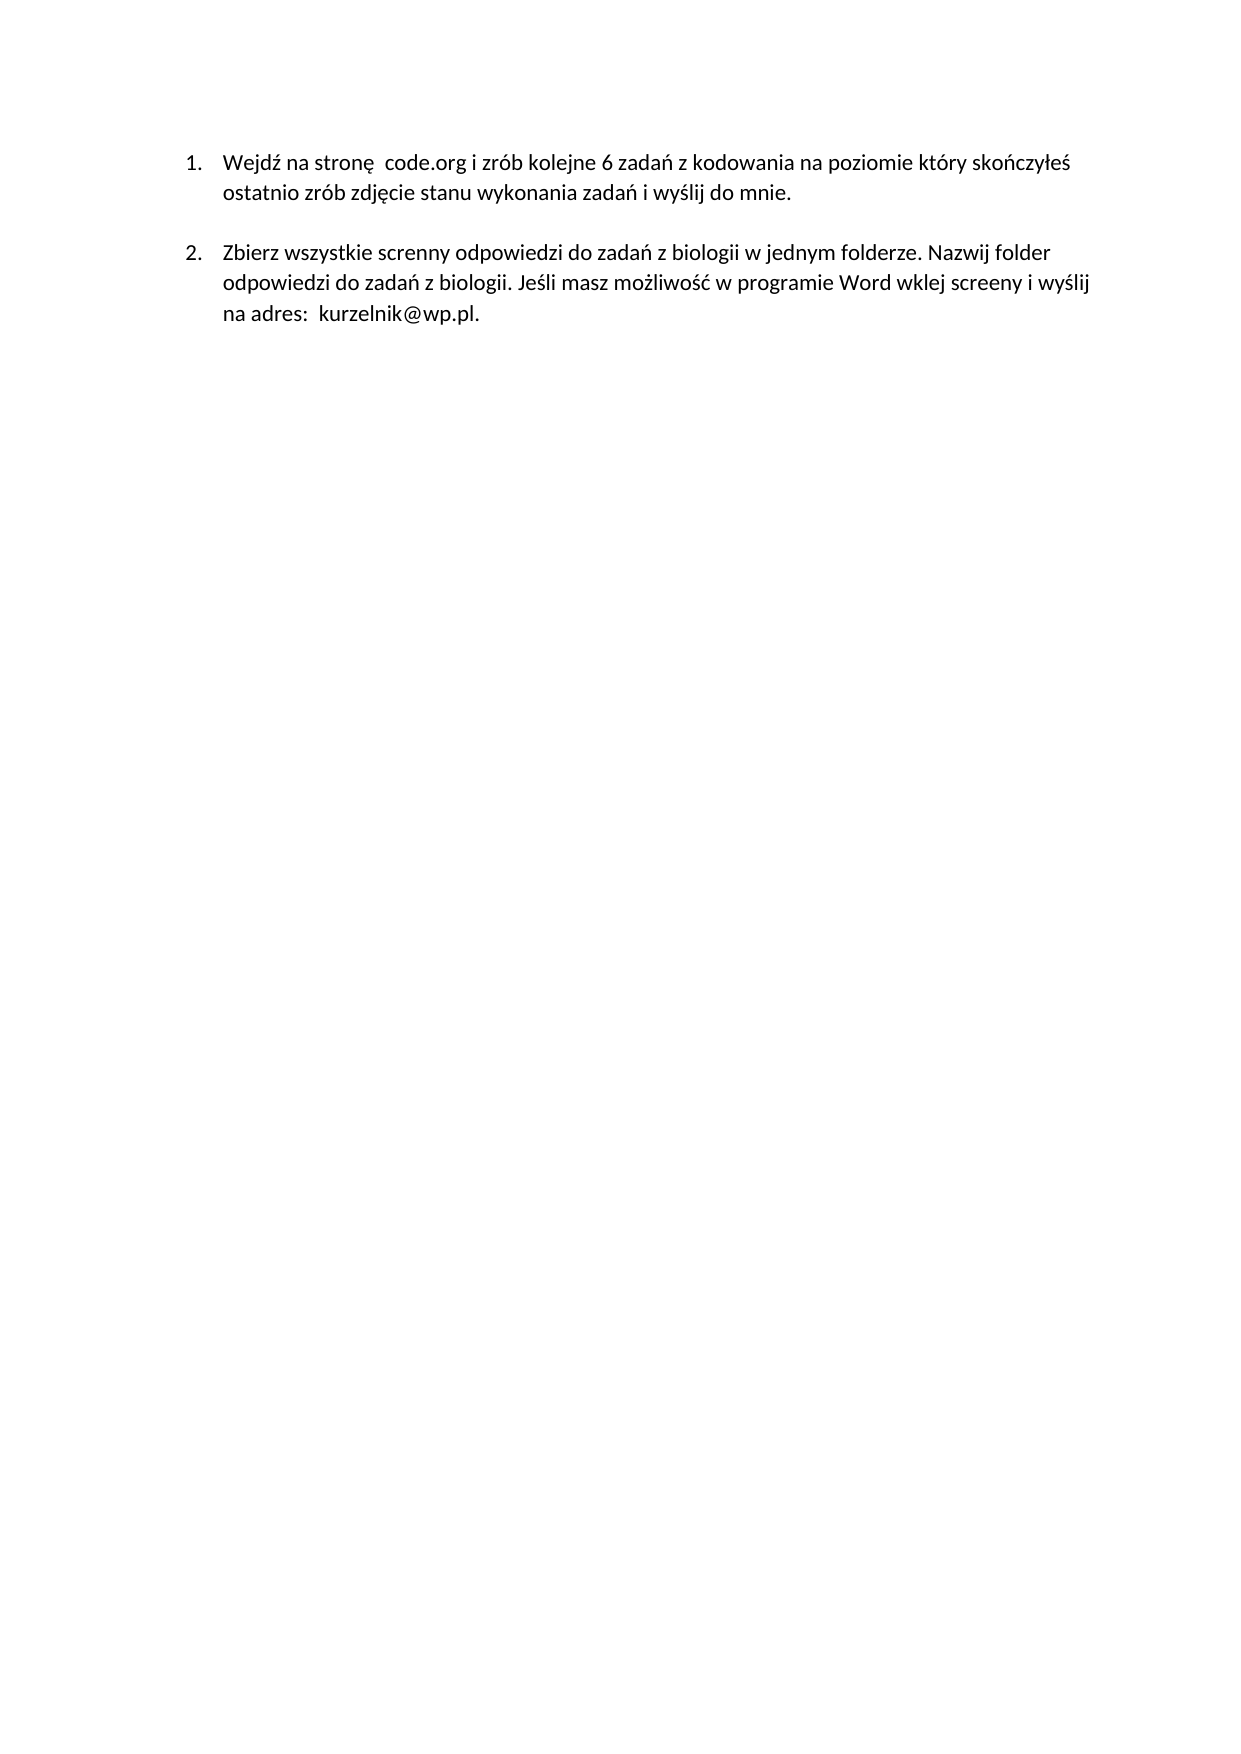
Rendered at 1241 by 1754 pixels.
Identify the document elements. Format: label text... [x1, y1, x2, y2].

list Zbierz wszystkie screnny odpowiedzi do zadań z biologii w jednym folderze. Nazwij folder odpowiedzi do zadań z biologii. Jeśli masz możliwość w programie Word wklej screeny i wyślij na adres: kurzelnik@wp.pl. [185, 238, 1093, 327]
list Wejdź na stronę code.org i zrób kolejne 6 zadań z kodowania na poziomie który skończyłeś ostatnio zrób zdjęcie stanu wykonania zadań i wyślij do mnie. [185, 148, 1093, 206]
